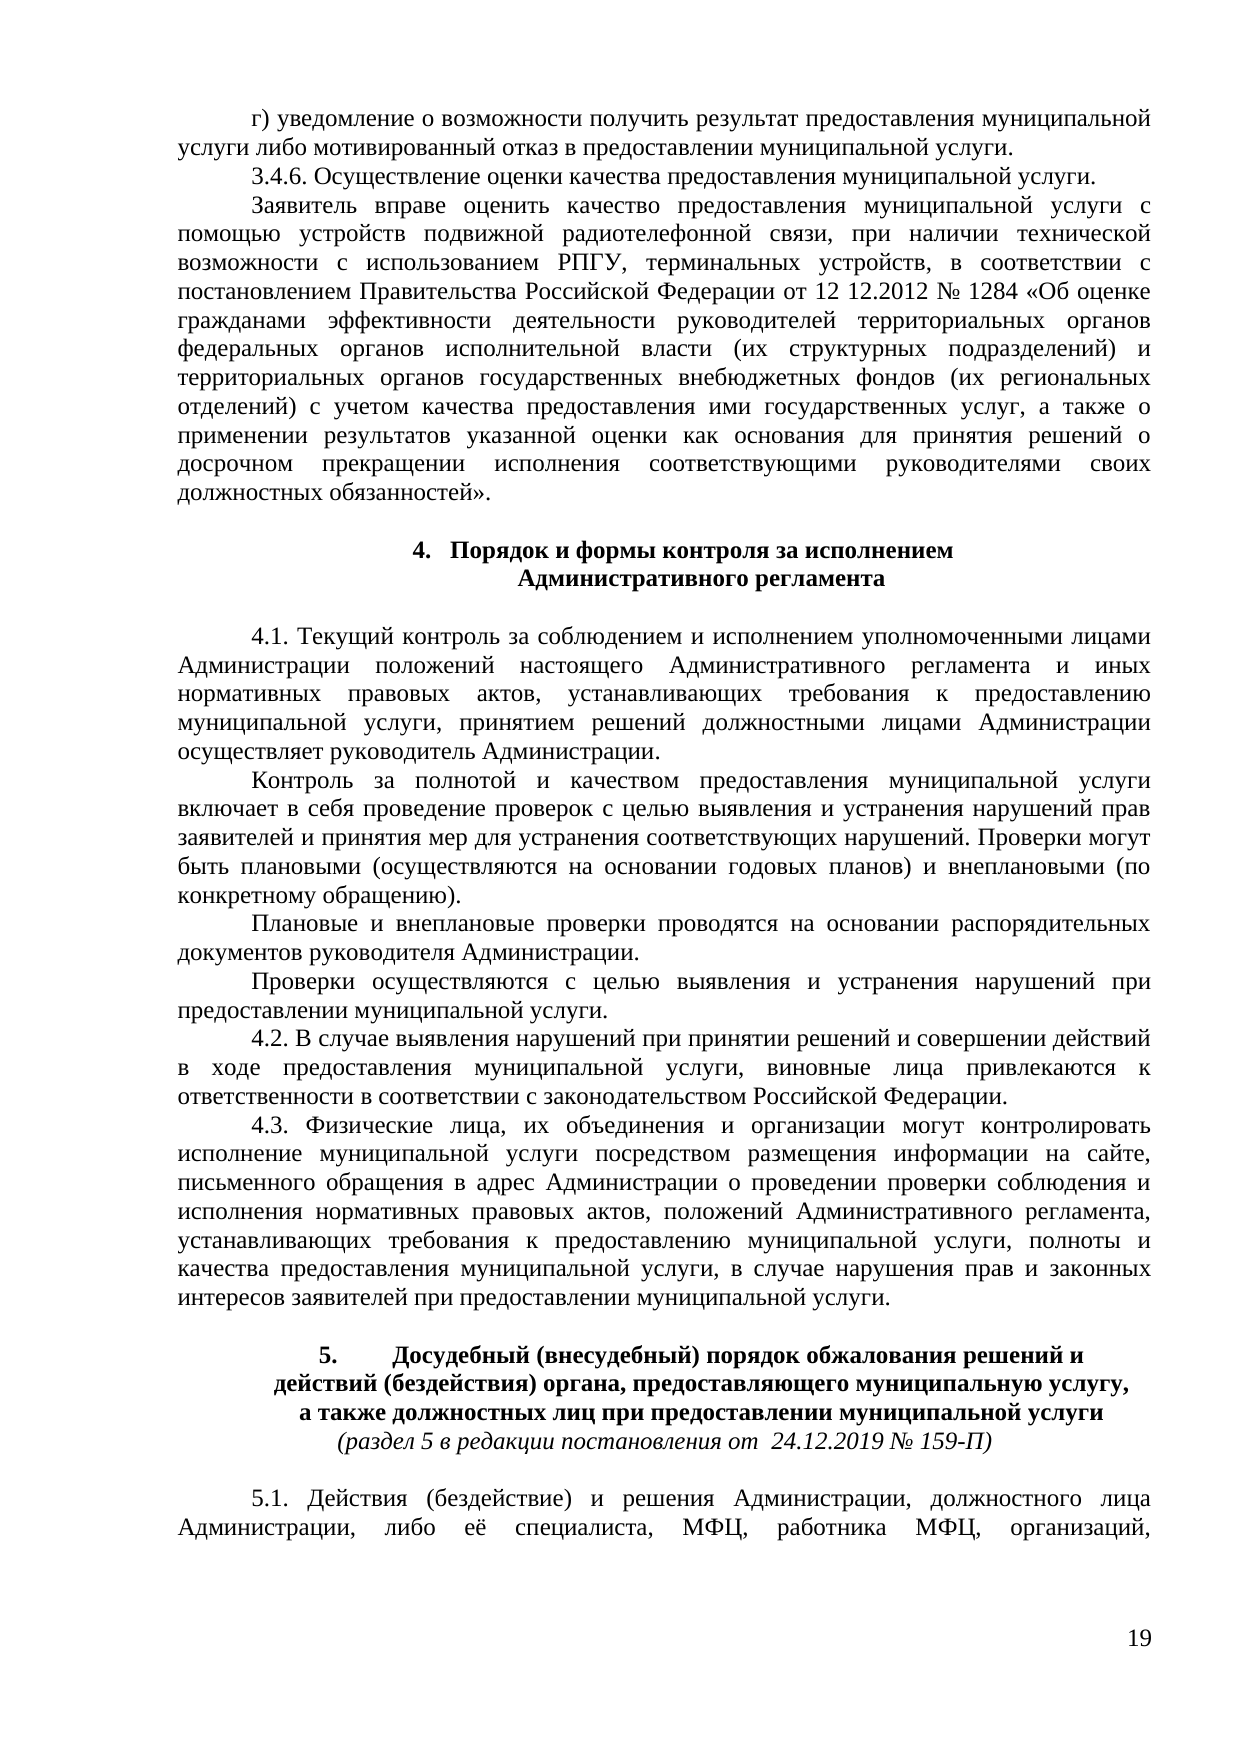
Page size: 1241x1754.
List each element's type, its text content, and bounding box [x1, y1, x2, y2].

text Проверки осуществляются с целью выявления и устранения нарушений при предоставлении муниципальной услуги. [177, 966, 1152, 1023]
text г) уведомление о возможности получить результат предоставления муниципальной услуги либо мотивированный отказ в предоставлении муниципальной услуги. [177, 103, 1152, 161]
text Контроль за полнотой и качеством предоставления муниципальной услуги включает в себя проведение проверок с целью выявления и устранения нарушений прав заявителей и принятия мер для устранения соответствующих нарушений. Проверки могут быть плановыми (осуществляются на основании годовых планов) и внеплановыми (по конкретному обращению). [177, 765, 1152, 908]
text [177, 1483, 1152, 1541]
text Заявитель вправе оценить качество предоставления муниципальной услуги с помощью устройств подвижной радиотелефонной связи, при наличии технической возможности с использованием РПГУ, терминальных устройств, в соответствии с постановлением Правительства Российской Федерации от 12 12.2012 № 1284 «Об оценке гражданами эффективности деятельности руководителей территориальных органов федеральных органов исполнительной власти (их структурных подразделений) и территориальных органов государственных внебюджетных фондов (их региональных отделений) с учетом качества предоставления ими государственных услуг, а также о применении результатов указанной оценки как основания для принятия решений о досрочном прекращении исполнения соответствующими руководителями своих должностных обязанностей». [177, 190, 1152, 506]
text 4.3. Физические лица, их объединения и организации могут контролировать исполнение муниципальной услуги посредством размещения информации на сайте, письменного обращения в адрес Администрации о проведении проверки соблюдения и исполнения нормативных правовых актов, положений Административного регламента, устанавливающих требования к предоставлению муниципальной услуги, полноты и качества предоставления муниципальной услуги, в случае нарушения прав и законных интересов заявителей при предоставлении муниципальной услуги. [177, 1110, 1152, 1311]
text (раздел 5 в редакции постановления от 24.12.2019 № 159-П) [177, 1426, 1152, 1455]
subtitle Административного регламента [251, 563, 1152, 592]
subtitle 5. Досудебный (внесудебный) порядок обжалования решений и [177, 1340, 1152, 1368]
subtitle Порядок и формы контроля за исполнением [215, 535, 1152, 563]
text 4.1. Текущий контроль за соблюдением и исполнением уполномоченными лицами Администрации положений настоящего Административного регламента и иных нормативных правовых актов, устанавливающих требования к предоставлению муниципальной услуги, принятием решений должностными лицами Администрации осуществляет руководитель Администрации. [177, 621, 1152, 765]
text 4.2. В случае выявления нарушений при принятии решений и совершении действий в ходе предоставления муниципальной услуги, виновные лица привлекаются к ответственности в соответствии с законодательством Российской Федерации. [177, 1023, 1152, 1110]
subtitle а также должностных лиц при предоставлении муниципальной услуги [177, 1397, 1152, 1426]
text Плановые и внеплановые проверки проводятся на основании распорядительных документов руководителя Администрации. [177, 908, 1152, 966]
subtitle действий (бездействия) органа, предоставляющего муниципальную услугу, [177, 1368, 1152, 1397]
text 3.4.6. Осуществление оценки качества предоставления муниципальной услуги. [177, 161, 1152, 190]
